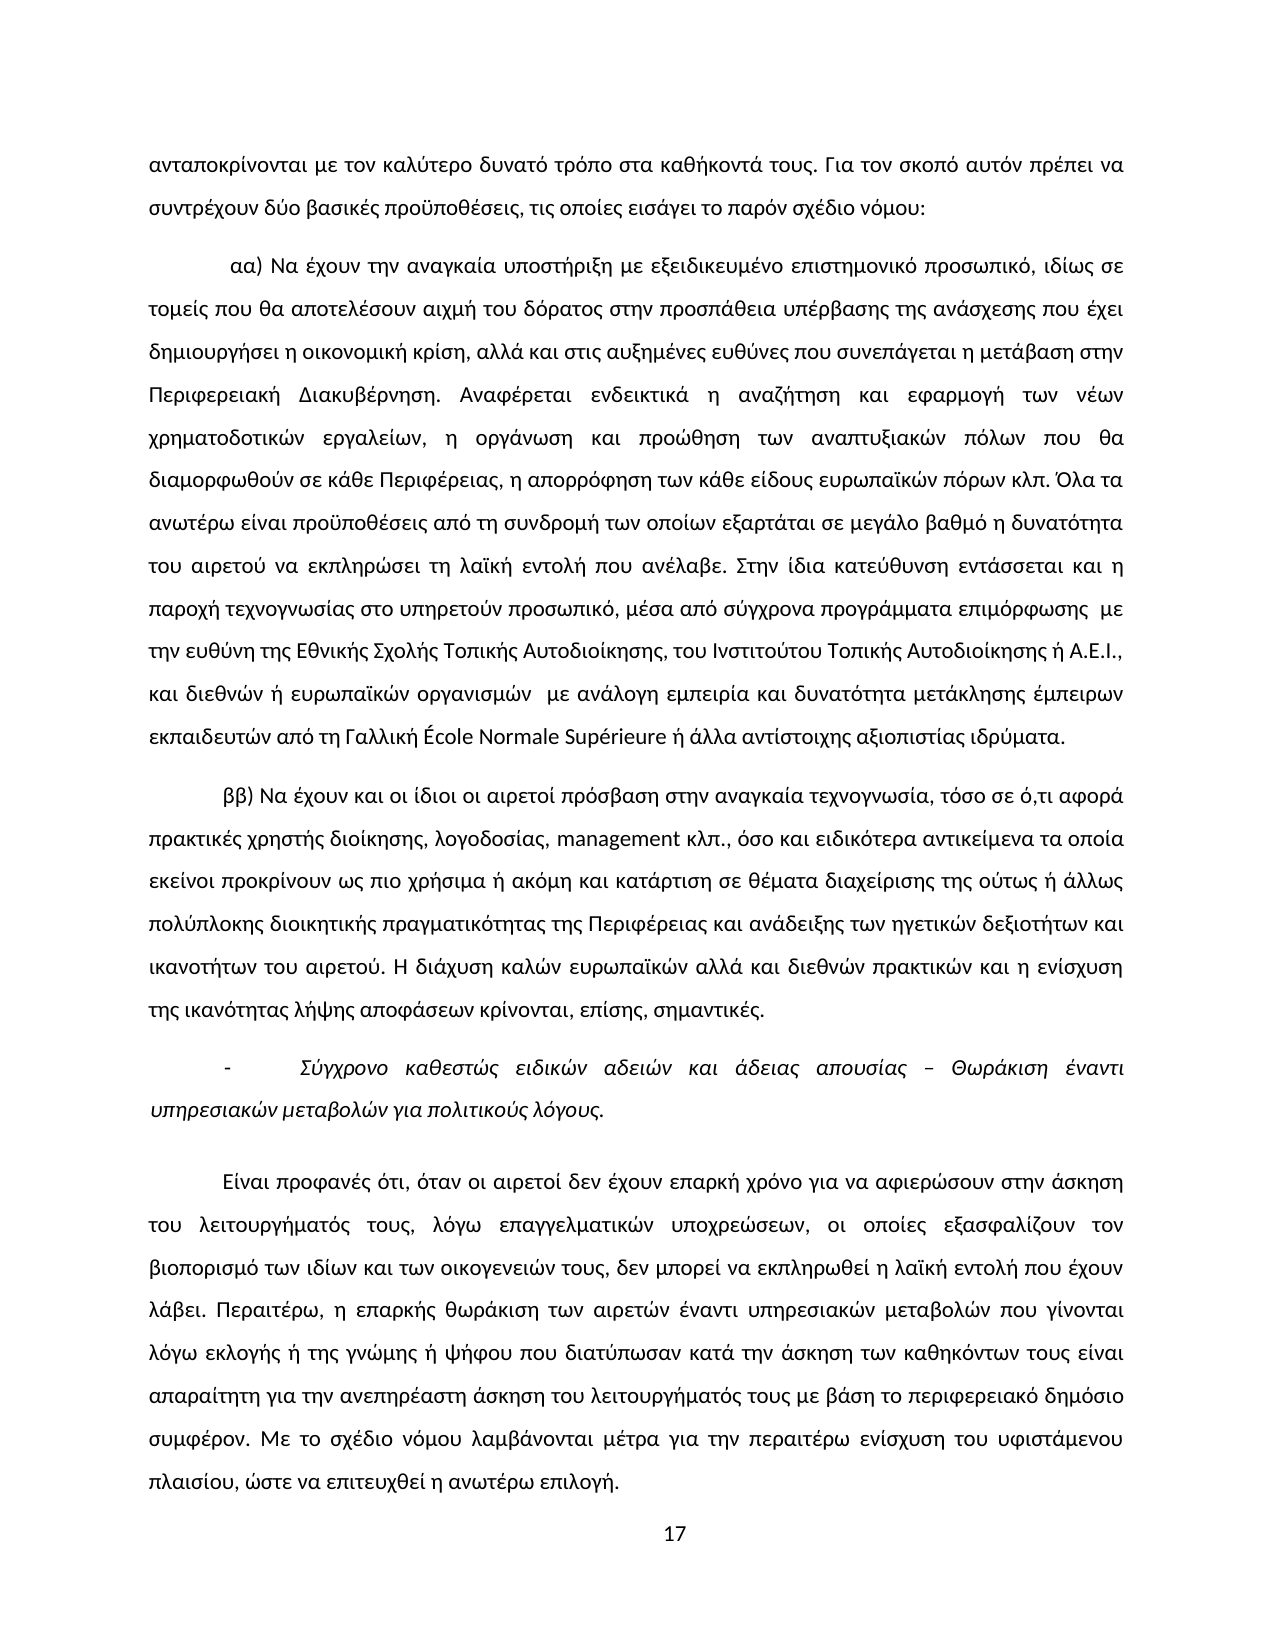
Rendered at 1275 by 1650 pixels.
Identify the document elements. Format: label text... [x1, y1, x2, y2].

list Σύγχρονο καθεστώς ειδικών αδειών και άδειας απουσίας – Θωράκιση έναντι υπηρεσιακών μεταβολών για πολιτικούς λόγους. [150, 1053, 1125, 1123]
text αα) Να έχουν την αναγκαία υποστήριξη με εξειδικευμένο επιστημονικό προσωπικό, ιδίως σε τομείς που θα αποτελέσουν αιχμή του δόρατος στην προσπάθεια υπέρβασης της ανάσχεσης που έχει δημιουργήσει η οικονομική κρίση, αλλά και στις αυξημένες ευθύνες που συνεπάγεται η μετάβαση στην Περιφερειακή Διακυβέρνηση. Αναφέρεται ενδεικτικά η αναζήτηση και εφαρμογή των νέων χρηματοδοτικών εργαλείων, η οργάνωση και προώθηση των αναπτυξιακών πόλων που θα διαμορφωθούν σε κάθε Περιφέρειας, η απορρόφηση των κάθε είδους ευρωπαϊκών πόρων κλπ. Όλα τα ανωτέρω είναι προϋποθέσεις από τη συνδρομή των οποίων εξαρτάται σε μεγάλο βαθμό η δυνατότητα του αιρετού να εκπληρώσει τη λαϊκή εντολή που ανέλαβε. Στην ίδια κατεύθυνση εντάσσεται και η παροχή τεχνογνωσίας στο υπηρετούν προσωπικό, μέσα από σύγχρονα προγράμματα επιμόρφωσης με την ευθύνη της Εθνικής Σχολής Τοπικής Αυτοδιοίκησης, του Ινστιτούτου Τοπικής Αυτοδιοίκησης ή Α.Ε.Ι., και διεθνών ή ευρωπαϊκών οργανισμών με ανάλογη εμπειρία και δυνατότητα μετάκλησης έμπειρων εκπαιδευτών από τη Γαλλική École Normale Supérieure ή άλλα αντίστοιχης αξιοπιστίας ιδρύματα. [148, 251, 1125, 750]
text Είναι προφανές ότι, όταν οι αιρετοί δεν έχουν επαρκή χρόνο για να αφιερώσουν στην άσκηση του λειτουργήματός τους, λόγω επαγγελματικών υποχρεώσεων, οι οποίες εξασφαλίζουν τον βιοπορισμό των ιδίων και των οικογενειών τους, δεν μπορεί να εκπληρωθεί η λαϊκή εντολή που έχουν λάβει. Περαιτέρω, η επαρκής θωράκιση των αιρετών έναντι υπηρεσιακών μεταβολών που γίνονται λόγω εκλογής ή της γνώμης ή ψήφου που διατύπωσαν κατά την άσκηση των καθηκόντων τους είναι απαραίτητη για την ανεπηρέαστη άσκηση του λειτουργήματός τους με βάση το περιφερειακό δημόσιο συμφέρον. Με το σχέδιο νόμου λαμβάνονται μέτρα για την περαιτέρω ενίσχυση του υφιστάμενου πλαισίου, ώστε να επιτευχθεί η ανωτέρω επιλογή. [148, 1167, 1125, 1495]
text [148, 150, 1125, 221]
text ββ) Να έχουν και οι ίδιοι οι αιρετοί πρόσβαση στην αναγκαία τεχνογνωσία, τόσο σε ό,τι αφορά πρακτικές χρηστής διοίκησης, λογοδοσίας, management κλπ., όσο και ειδικότερα αντικείμενα τα οποία εκείνοι προκρίνουν ως πιο χρήσιμα ή ακόμη και κατάρτιση σε θέματα διαχείρισης της ούτως ή άλλως πολύπλοκης διοικητικής πραγματικότητας της Περιφέρειας και ανάδειξης των ηγετικών δεξιοτήτων και ικανοτήτων του αιρετού. Η διάχυση καλών ευρωπαϊκών αλλά και διεθνών πρακτικών και η ενίσχυση της ικανότητας λήψης αποφάσεων κρίνονται, επίσης, σημαντικές. [148, 781, 1125, 1023]
